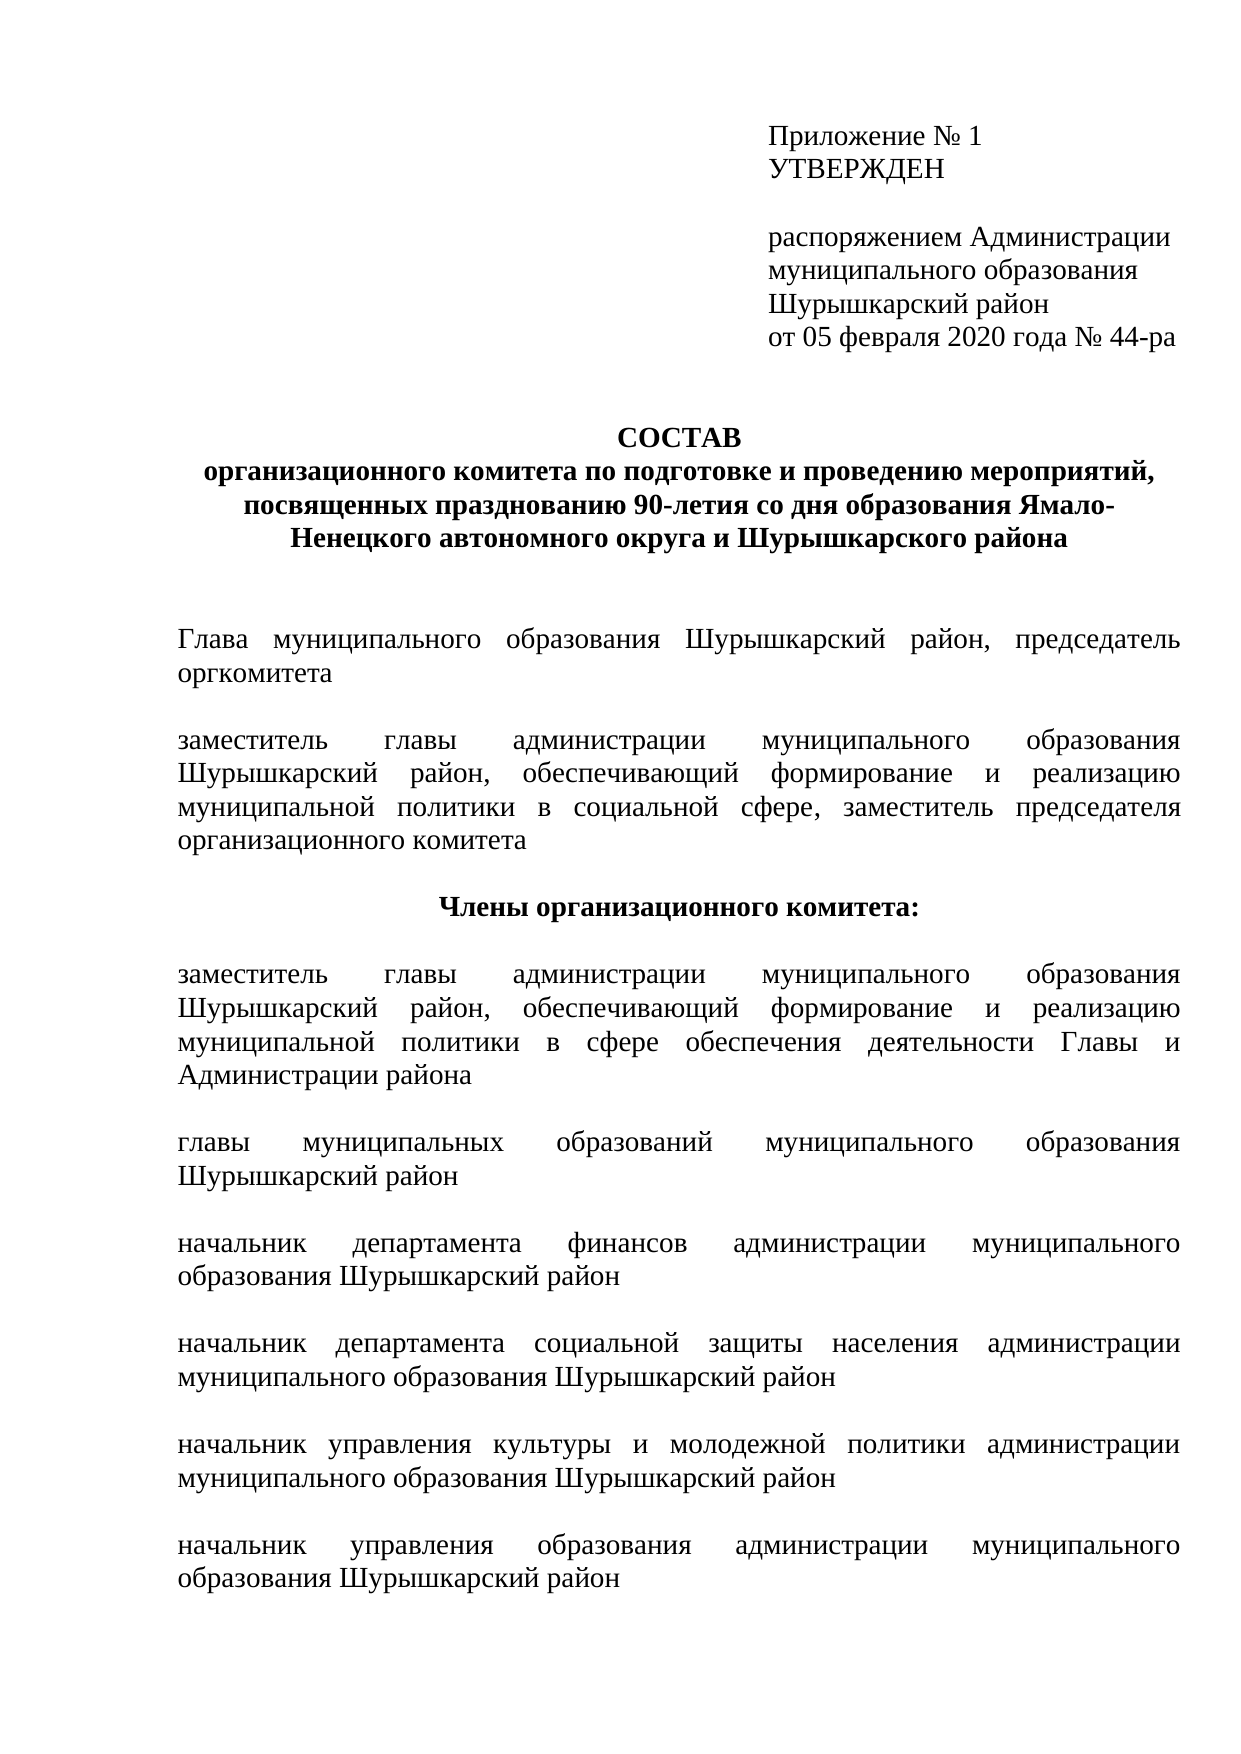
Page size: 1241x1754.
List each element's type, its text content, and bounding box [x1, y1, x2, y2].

text Глава муниципального образования Шурышкарский район, председатель оргкомитета [177, 621, 1181, 688]
text начальник департамента финансов администрации муниципального образования Шурышкарский район [177, 1225, 1181, 1292]
text начальник департамента социальной защиты населения администрации муниципального образования Шурышкарский район [177, 1326, 1181, 1393]
text заместитель главы администрации муниципального образования Шурышкарский район, обеспечивающий формирование и реализацию муниципальной политики в социальной сфере, заместитель председателя организационного комитета [177, 722, 1181, 856]
text заместитель главы администрации муниципального образования Шурышкарский район, обеспечивающий формирование и реализацию муниципальной политики в сфере обеспечения деятельности Главы и Администрации района [177, 957, 1181, 1091]
text муниципального образования [768, 252, 1181, 286]
text от 05 февраля 2020 года № 44-ра [177, 319, 1181, 353]
text УТВЕРЖДЕН [768, 152, 1181, 185]
text СОСТАВ [177, 420, 1181, 453]
text Приложение № 1 [768, 118, 1181, 152]
text начальник управления культуры и молодежной политики администрации муниципального образования Шурышкарский район [177, 1426, 1181, 1493]
text организационного комитета по подготовке и проведению мероприятий, посвященных празднованию 90-летия со дня образования Ямало-Ненецкого автономного округа и Шурышкарского района [177, 453, 1181, 554]
text главы муниципальных образований муниципального образования Шурышкарский район [177, 1124, 1181, 1191]
text Шурышкарский район [768, 286, 1181, 319]
text начальник управления образования администрации муниципального образования Шурышкарский район [177, 1527, 1181, 1594]
text распоряжением Администрации [768, 219, 1181, 252]
text Члены организационного комитета: [177, 889, 1181, 923]
